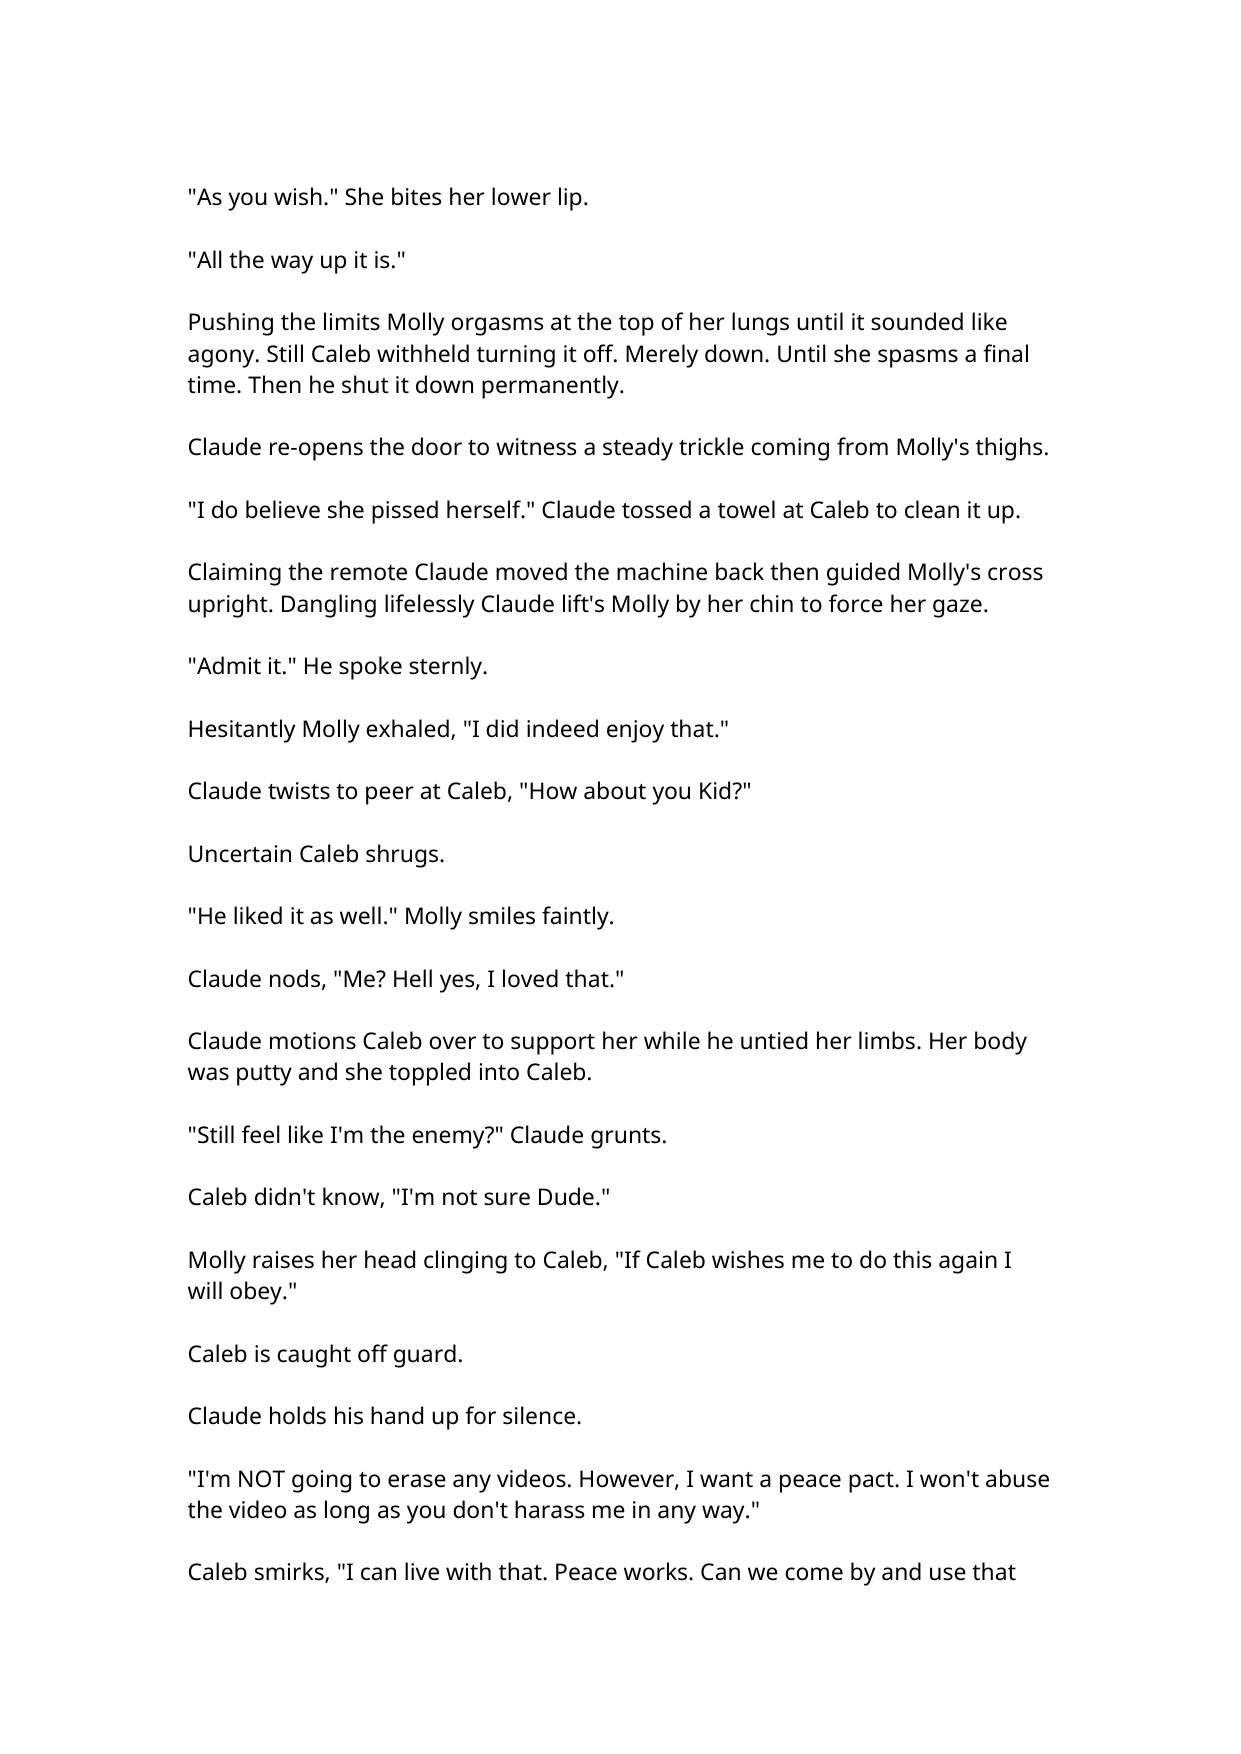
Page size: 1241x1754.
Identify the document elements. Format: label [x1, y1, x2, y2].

text [187, 150, 1053, 1587]
